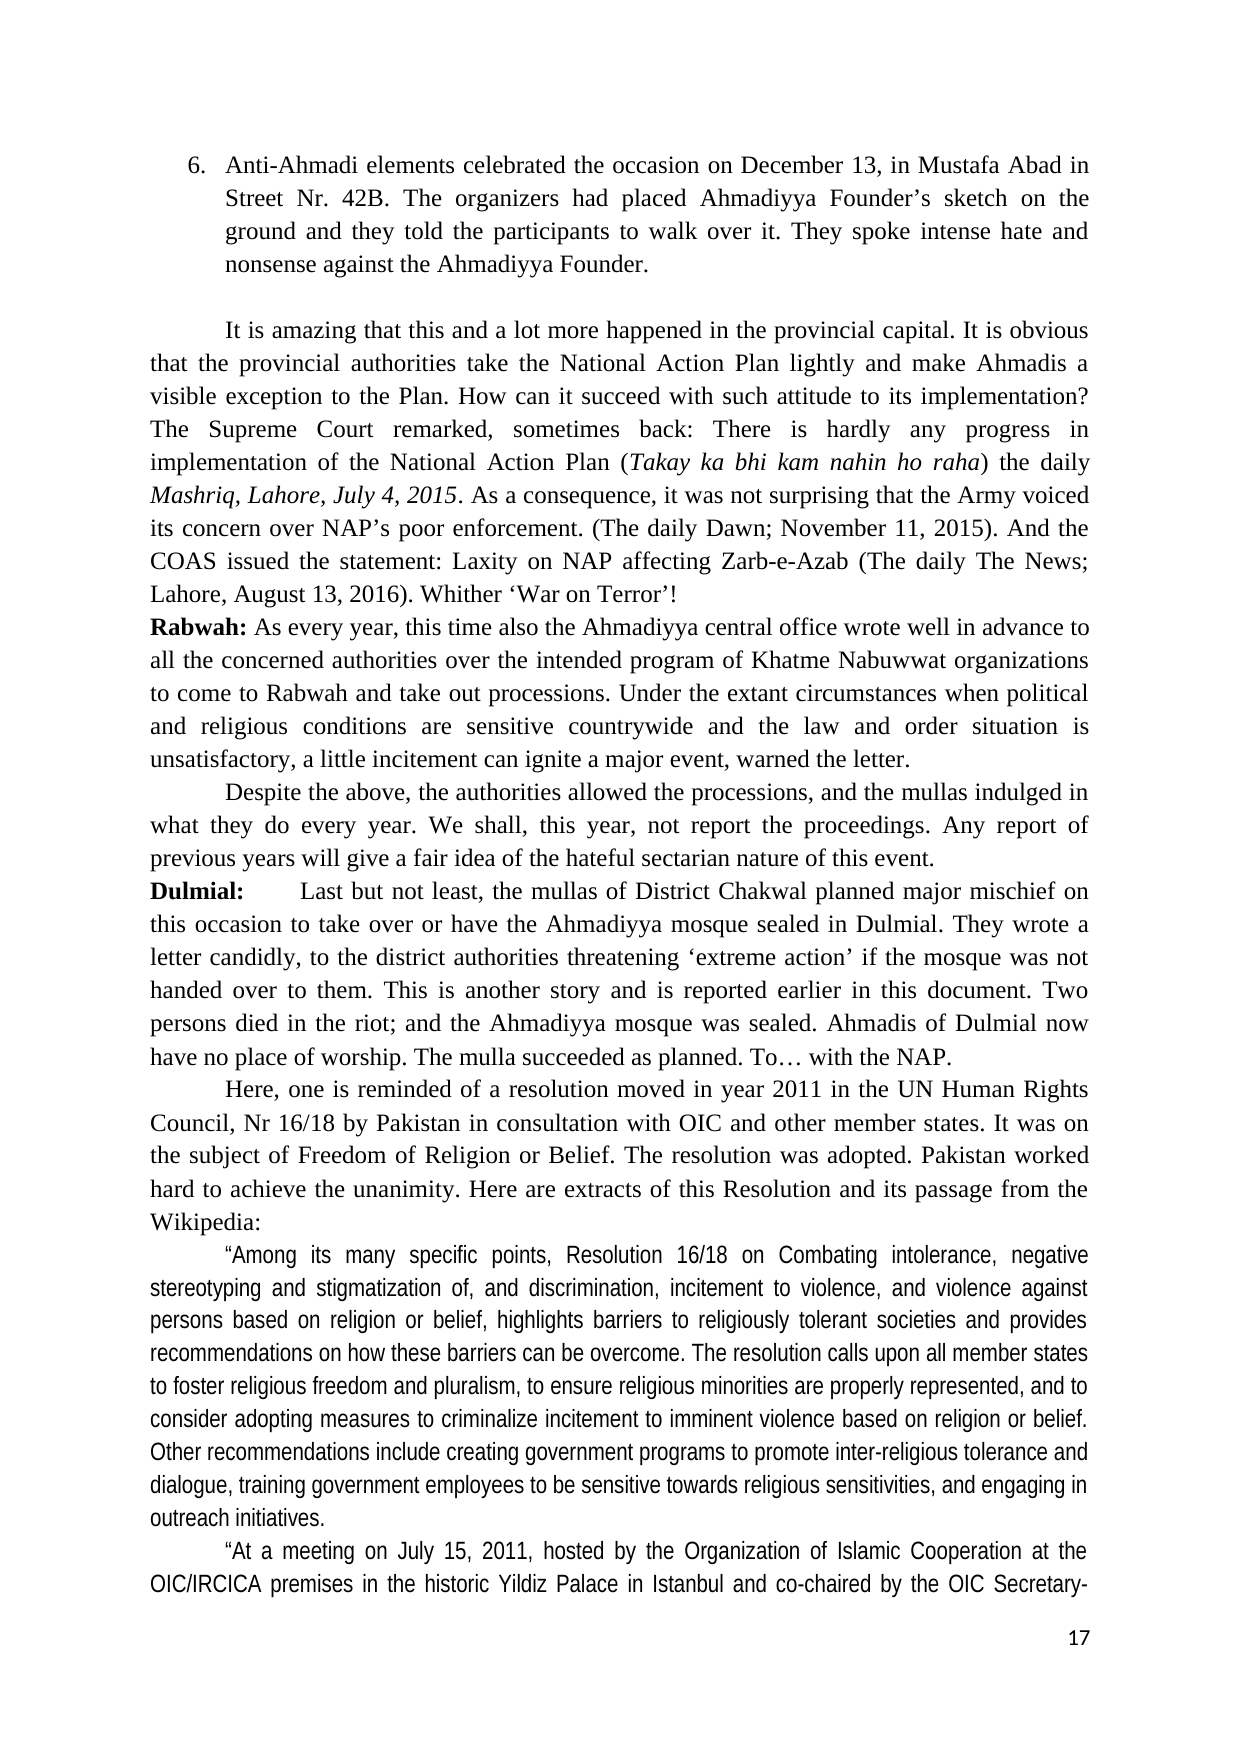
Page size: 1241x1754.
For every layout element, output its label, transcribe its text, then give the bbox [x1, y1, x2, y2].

text Rabwah: As every year, this time also the Ahmadiyya central office wrote well in advance to all the concerned authorities over the intended program of Khatme Nabuwwat organizations to come to Rabwah and take out processions. Under the extant circumstances when political and religious conditions are sensitive countrywide and the law and order situation is unsatisfactory, a little incitement can ignite a major event, warned the letter. [150, 612, 1090, 773]
text “Among its many specific points, Resolution 16/18 on Combating intolerance, negative stereotyping and stigmatization of, and discrimination, incitement to violence, and violence against persons based on religion or belief, highlights barriers to religiously tolerant societies and provides recommendations on how these barriers can be overcome. The resolution calls upon all member states to foster religious freedom and pluralism, to ensure religious minorities are properly represented, and to consider adopting measures to criminalize incitement to imminent violence based on religion or belief. Other recommendations include creating government programs to promote inter-religious tolerance and dialogue, training government employees to be sensitive towards religious sensitivities, and engaging in outreach initiatives. [150, 1240, 1090, 1532]
text It is amazing that this and a lot more happened in the provincial capital. It is obvious that the provincial authorities take the National Action Plan lightly and make Ahmadis a visible exception to the Plan. How can it succeed with such attitude to its implementation? The Supreme Court remarked, sometimes back: There is hardly any progress in implementation of the National Action Plan (Takay ka bhi kam nahin ho raha) the daily Mashriq, Lahore, July 4, 2015. As a consequence, it was not surprising that the Army voiced its concern over NAP’s poor enforcement. (The daily Dawn; November 11, 2015). And the COAS issued the statement: Laxity on NAP affecting Zarb-e-Azab (The daily The News; Lahore, August 13, 2016). Whither ‘War on Terror’! [150, 315, 1090, 608]
text Dulmial: Last but not least, the mullas of District Chakwal planned major mischief on this occasion to take over or have the Ahmadiyya mosque sealed in Dulmial. They wrote a letter candidly, to the district authorities threatening ‘extreme action’ if the mosque was not handed over to them. This is another story and is reported earlier in this document. Two persons died in the riot; and the Ahmadiyya mosque was sealed. Ahmadis of Dulmial now have no place of worship. The mulla succeeded as planned. To… with the NAP. [150, 876, 1090, 1070]
list Anti-Ahmadi elements celebrated the occasion on December 13, in Mustafa Abad in Street Nr. 42B. The organizers had placed Ahmadiyya Founder’s sketch on the ground and they told the participants to walk over it. They spoke intense hate and nonsense against the Ahmadiyya Founder. [187, 150, 1090, 278]
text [150, 1536, 1090, 1597]
text Despite the above, the authorities allowed the processions, and the mullas indulged in what they do every year. We shall, this year, not report the proceedings. Any report of previous years will give a fair idea of the hateful sectarian nature of this event. [150, 777, 1090, 872]
text Here, one is reminded of a resolution moved in year 2011 in the UN Human Rights Council, Nr 16/18 by Pakistan in consultation with OIC and other member states. It was on the subject of Freedom of Religion or Belief. The resolution was adopted. Pakistan worked hard to achieve the unanimity. Here are extracts of this Resolution and its passage from the Wikipedia: [150, 1074, 1090, 1235]
